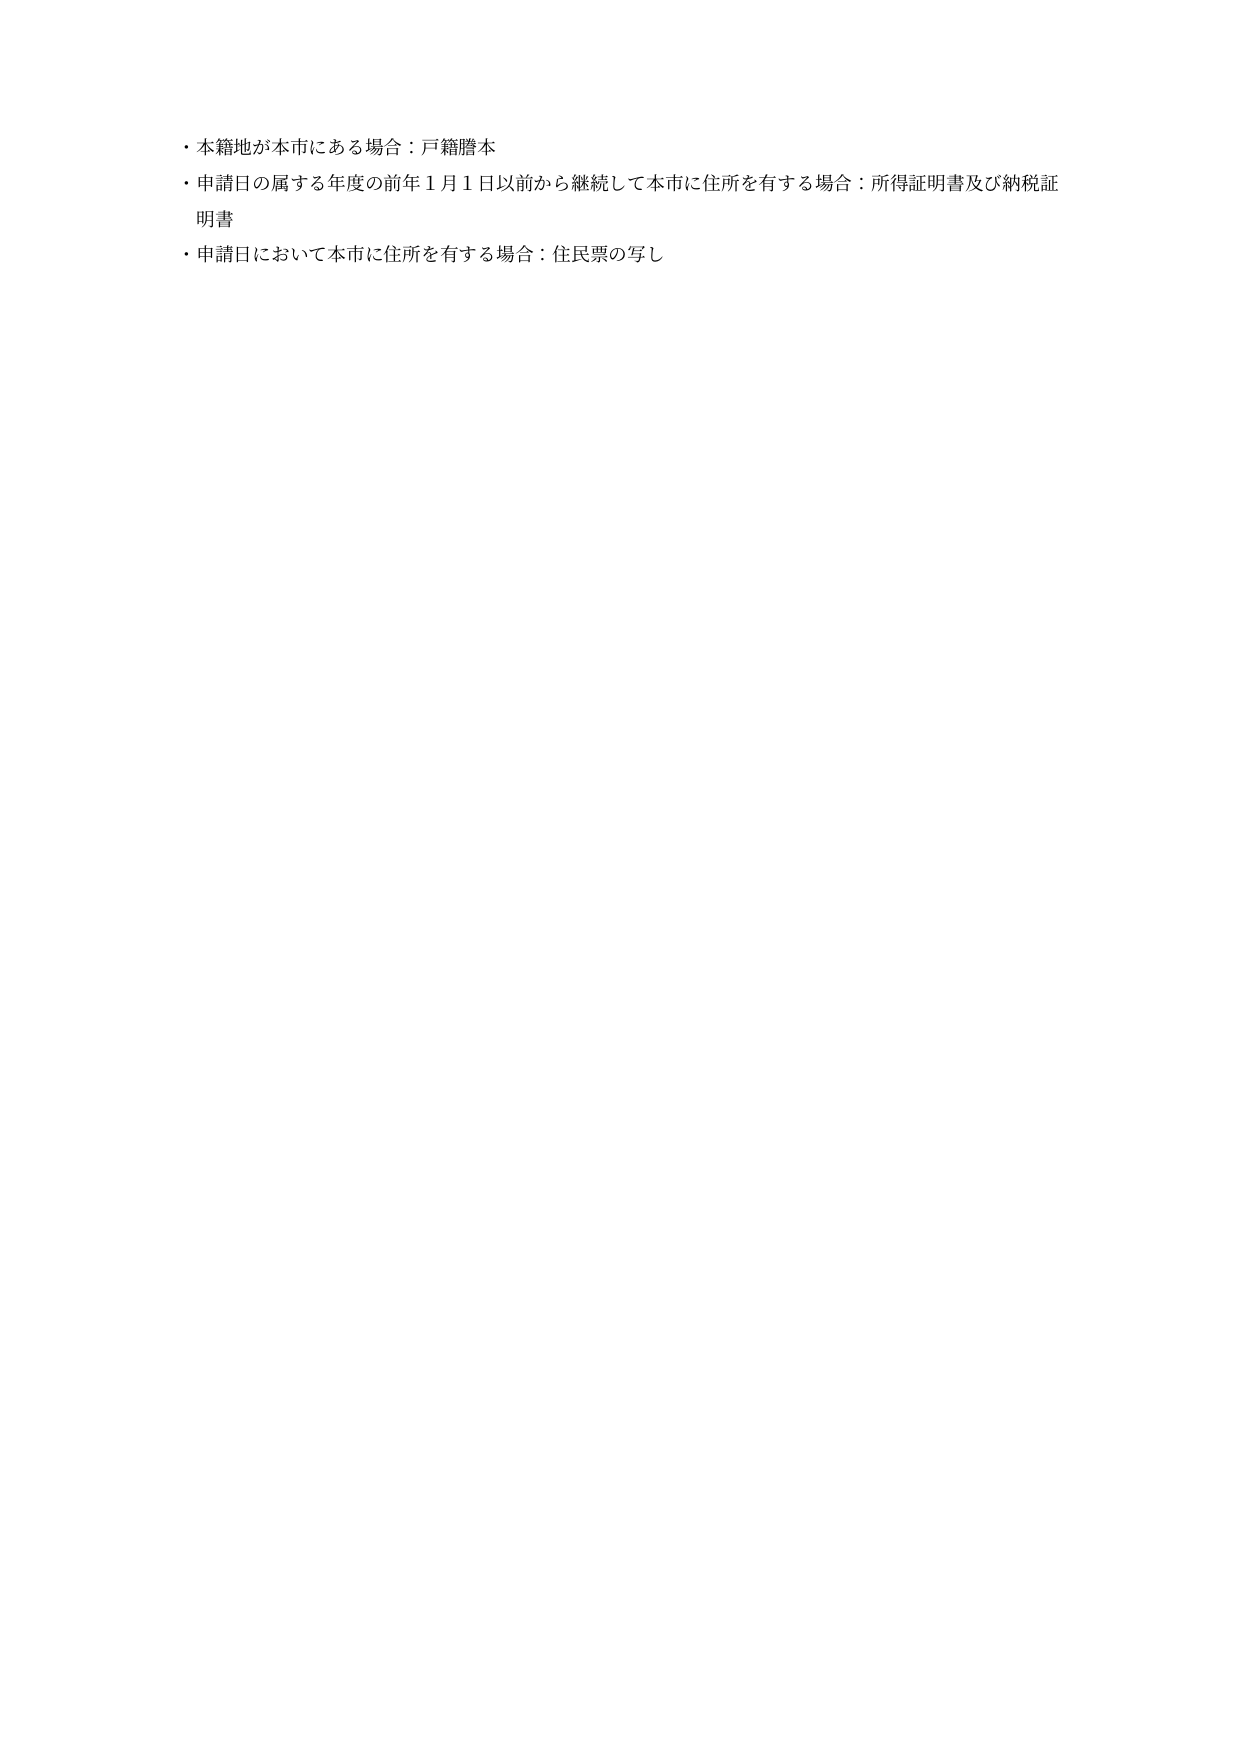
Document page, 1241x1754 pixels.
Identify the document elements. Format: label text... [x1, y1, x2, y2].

text ・本籍地が本市にある場合：戸籍謄本 [177, 129, 1063, 164]
text ・申請日の属する年度の前年１月１日以前から継続して本市に住所を有する場合：所得証明書及び納税証明書 [177, 164, 1063, 236]
text ・申請日において本市に住所を有する場合：住民票の写し [177, 236, 1063, 271]
